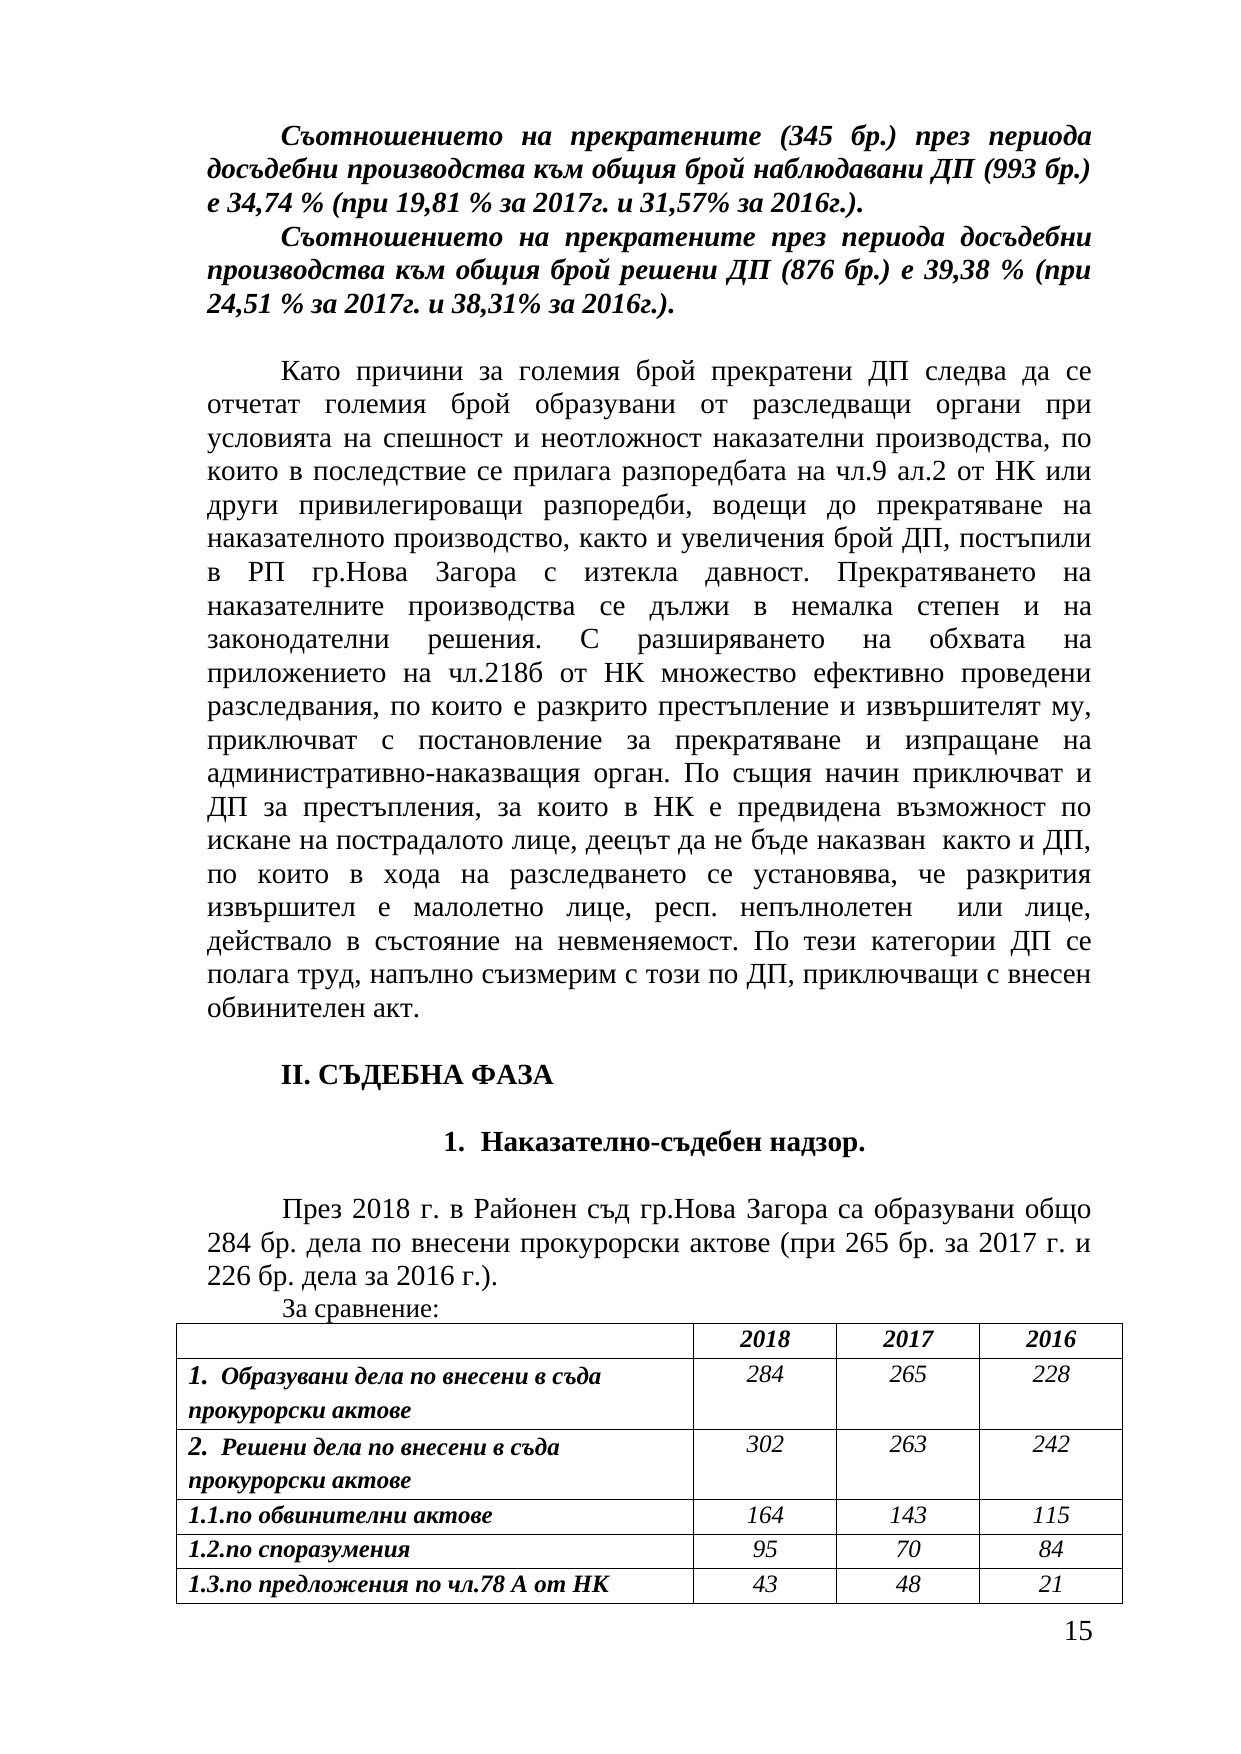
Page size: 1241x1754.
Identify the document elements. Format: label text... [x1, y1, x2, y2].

table_cell 164 [694, 1500, 836, 1533]
text За сравнение: [207, 1292, 1092, 1323]
table_cell 43 [694, 1569, 836, 1603]
text ІІ. СЪДЕБНА ФАЗА [281, 1057, 1092, 1091]
table_cell 95 [694, 1535, 836, 1568]
list Наказателно-съдебен надзор. [443, 1124, 1092, 1158]
table_cell Образувани дела по внесени в съда прокурорски актове [177, 1359, 693, 1428]
table_cell 84 [980, 1535, 1122, 1568]
table_cell 265 [837, 1359, 979, 1428]
table_header 2017 [837, 1324, 979, 1358]
table_cell 1.2.по споразумения [177, 1535, 693, 1568]
table_cell 284 [694, 1359, 836, 1428]
table_cell 263 [837, 1430, 979, 1499]
table_cell 242 [980, 1430, 1122, 1499]
table_cell 143 [837, 1500, 979, 1533]
text Съотношението на прекратените през периода досъдебни производства към общия брой решени ДП (876 бр.) е 39,38 % (при 24,51 % за 2017г. и 38,31% за 2016г.). [207, 219, 1092, 319]
table_cell 302 [694, 1430, 836, 1499]
table_cell 48 [837, 1569, 979, 1603]
table_cell 115 [980, 1500, 1122, 1533]
text Като причини за големия брой прекратени ДП следва да се отчетат големия брой образувани от разследващи органи при условията на спешност и неотложност наказателни производства, по които в последствие се прилага разпоредбата на чл.9 ал.2 от НК или други привилегироващи разпоредби, водещи до прекратяване на наказателното производство, както и увеличения брой ДП, постъпили в РП гр.Нова Загора с изтекла давност. Прекратяването на наказателните производства се дължи в немалка степен и на законодателни решения. С разширяването на обхвата на приложението на чл.218б от НК множество ефективно проведени разследвания, по които е разкрито престъпление и извършителят му, приключват с постановление за прекратяване и изпращане на административно-наказващия орган. По същия начин приключват и ДП за престъпления, за които в НК е предвидена възможност по искане на пострадалото лице, деецът да не бъде наказван както и ДП, по които в хода на разследването се установява, че разкрития извършител е малолетно лице, респ. непълнолетен или лице, действало в състояние на невменяемост. По тези категории ДП се полага труд, напълно съизмерим с този по ДП, приключващи с внесен обвинителен акт. [207, 353, 1092, 1024]
table_cell 1.3.по предложения по чл.78 А от НК [177, 1569, 693, 1603]
table_header 2016 [980, 1324, 1122, 1358]
table_header [177, 1324, 693, 1358]
table_header 2018 [694, 1324, 836, 1358]
table_cell 1.1.по обвинителни актове [177, 1500, 693, 1533]
table_cell Решени дела по внесени в съда прокурорски актове [177, 1430, 693, 1499]
table_cell 228 [980, 1359, 1122, 1428]
table_cell 21 [980, 1569, 1122, 1603]
text През 2018 г. в Районен съд гр.Нова Загора са образувани общо 284 бр. дела по внесени прокурорски актове (при 265 бр. за 2017 г. и 226 бр. дела за 2016 г.). [207, 1191, 1092, 1292]
table_cell 70 [837, 1535, 979, 1568]
text Съотношението на прекратените (345 бр.) през периода досъдебни производства към общия брой наблюдавани ДП (993 бр.) е 34,74 % (при 19,81 % за 2017г. и 31,57% за 2016г.). [207, 118, 1092, 219]
